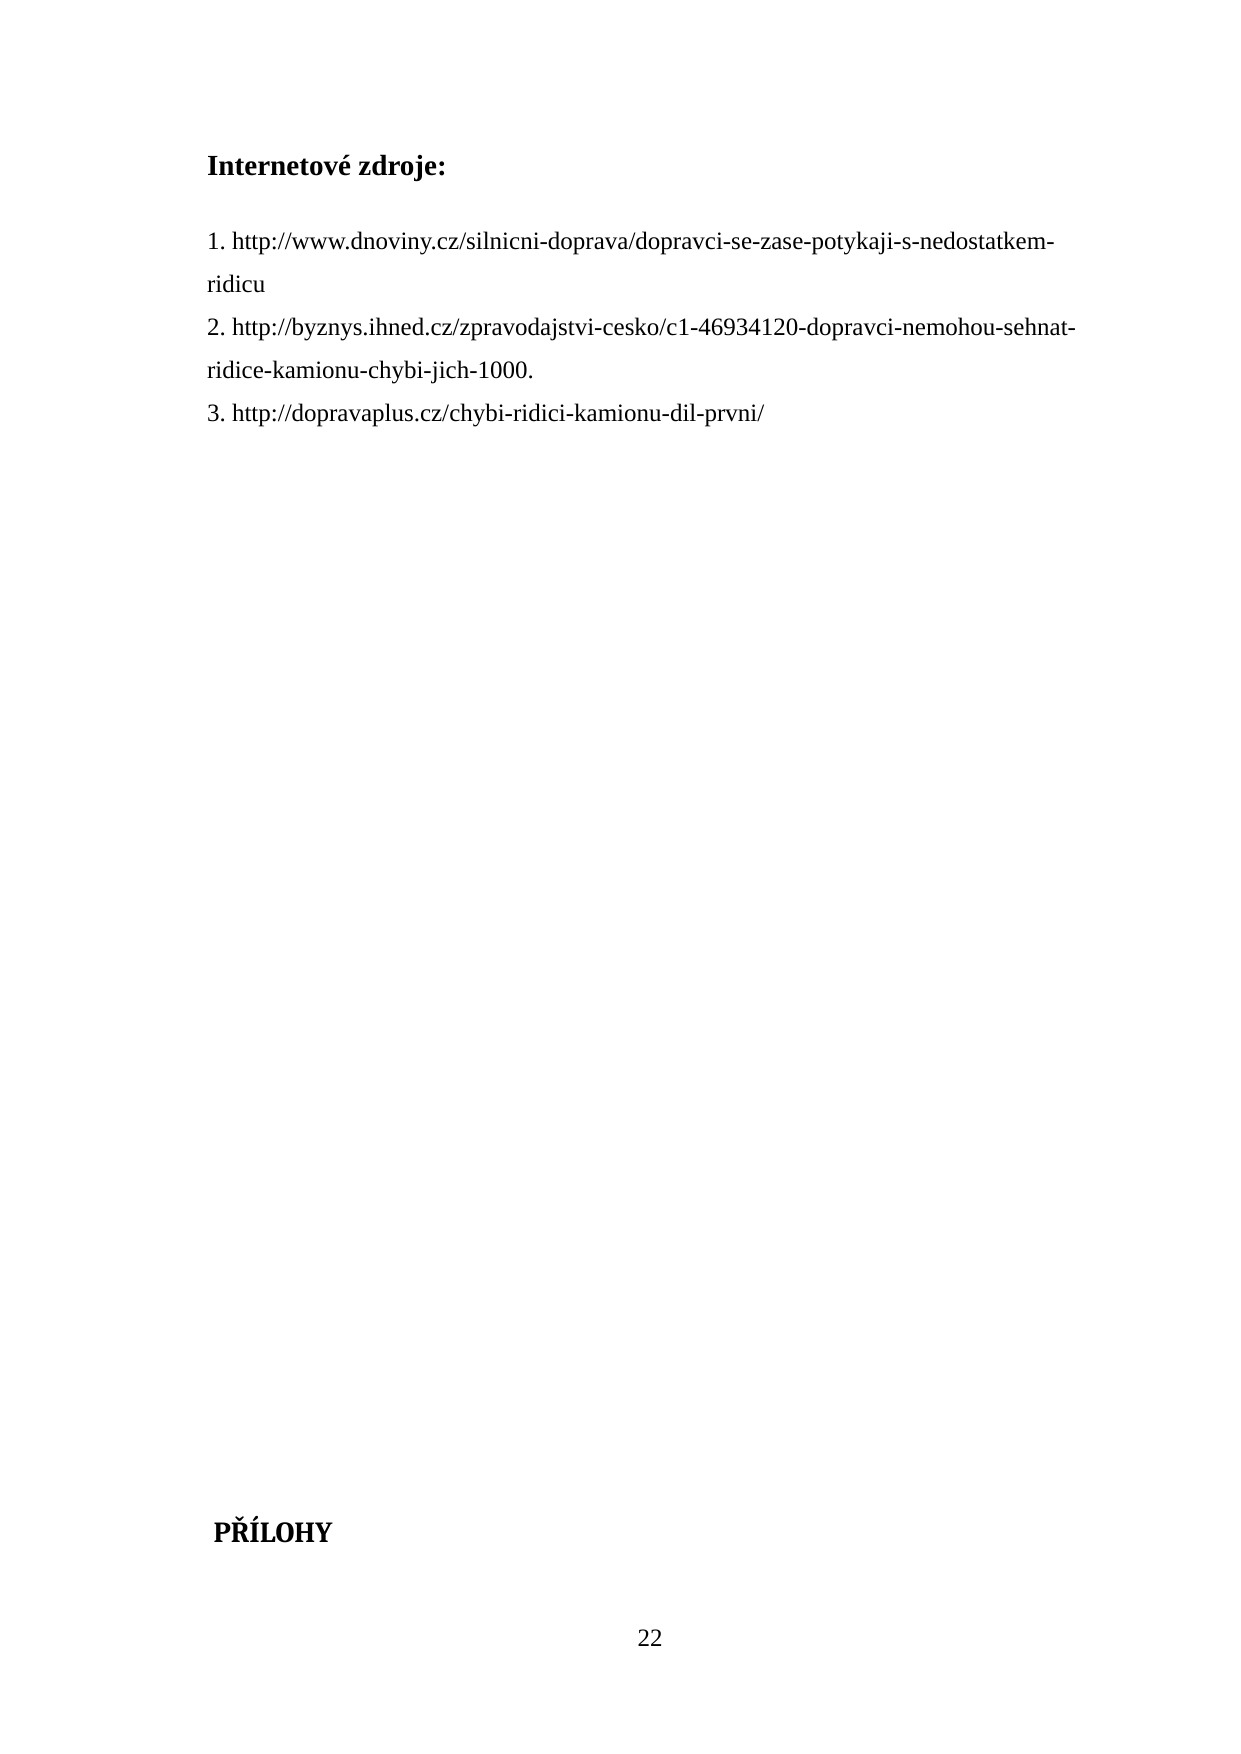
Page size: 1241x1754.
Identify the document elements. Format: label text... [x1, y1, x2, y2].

subtitle PŘÍLOHY [207, 1517, 1092, 1550]
text 2. http://byznys.ihned.cz/zpravodajstvi-cesko/c1-46934120-dopravci-nemohou-sehnat-ridice-kamionu-chybi-jich-1000. [207, 312, 1092, 384]
text 1. http://www.dnoviny.cz/silnicni-doprava/dopravci-se-zase-potykaji-s-nedostatkem-ridicu [207, 226, 1092, 298]
text 3. http://dopravaplus.cz/chybi-ridici-kamionu-dil-prvni/ [207, 398, 1092, 427]
subtitle Internetové zdroje: [207, 148, 1092, 181]
